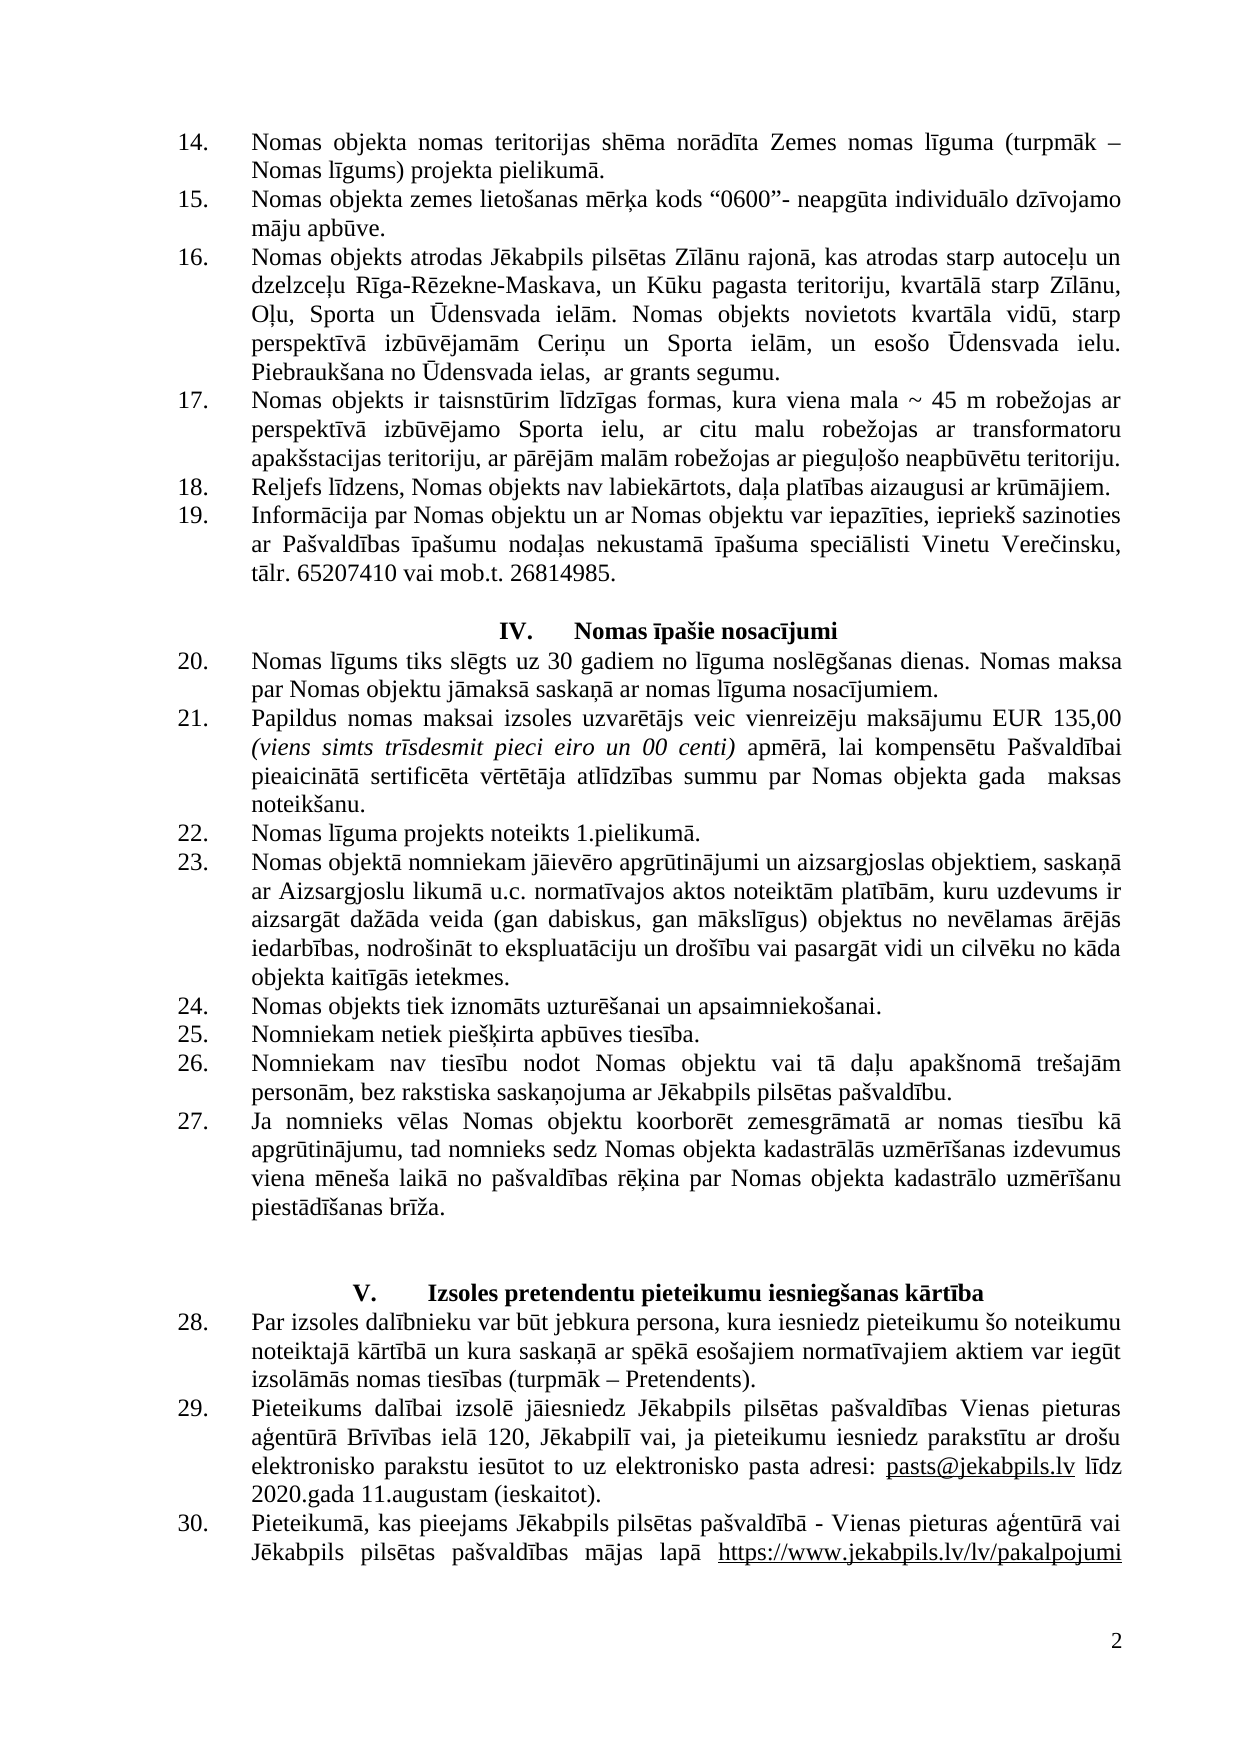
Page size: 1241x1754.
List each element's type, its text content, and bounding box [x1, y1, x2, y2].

list Nomas objekts atrodas Jēkabpils pilsētas Zīlānu rajonā, kas atrodas starp autoceļu un dzelzceļu Rīga-Rēzekne-Maskava, un Kūku pagasta teritoriju, kvartālā starp Zīlānu, Oļu, Sporta un Ūdensvada ielām. Nomas objekts novietots kvartāla vidū, starp perspektīvā izbūvējamām Ceriņu un Sporta ielām, un esošo Ūdensvada ielu. Piebraukšana no Ūdensvada ielas, ar grants segumu. [177, 242, 1122, 385]
list Nomas īpašie nosacījumi [215, 616, 1122, 645]
list Nomas objekta zemes lietošanas mērķa kods “0600”- neapgūta individuālo dzīvojamo māju apbūve. [177, 184, 1122, 242]
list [177, 1508, 1122, 1566]
list Nomas līguma projekts noteikts 1.pielikumā. [177, 818, 1122, 847]
list Papildus nomas maksai izsoles uzvarētājs veic vienreizēju maksājumu EUR 135,00 (viens simts trīsdesmit pieci eiro un 00 centi) apmērā, lai kompensētu Pašvaldībai pieaicinātā sertificēta vērtētāja atlīdzības summu par Nomas objekta gada maksas noteikšanu. [177, 703, 1122, 818]
list Reljefs līdzens, Nomas objekts nav labiekārtots, daļa platības aizaugusi ar krūmājiem. [177, 472, 1122, 500]
list Nomniekam netiek piešķirta apbūves tiesība. [177, 1019, 1122, 1048]
list Nomas līgums tiks slēgts uz 30 gadiem no līguma noslēgšanas dienas. Nomas maksa par Nomas objektu jāmaksā saskaņā ar nomas līguma nosacījumiem. [177, 646, 1122, 703]
list Nomas objekta nomas teritorijas shēma norādīta Zemes nomas līguma (turpmāk – Nomas līgums) projekta pielikumā. [177, 127, 1122, 184]
list Ja nomnieks vēlas Nomas objektu koorborēt zemesgrāmatā ar nomas tiesību kā apgrūtinājumu, tad nomnieks sedz Nomas objekta kadastrālās uzmērīšanas izdevumus viena mēneša laikā no pašvaldības rēķina par Nomas objekta kadastrālo uzmērīšanu piestādīšanas brīža. [177, 1106, 1122, 1221]
list Nomas objekts tiek iznomāts uzturēšanai un apsaimniekošanai. [177, 991, 1122, 1019]
list Izsoles pretendentu pieteikumu iesniegšanas kārtība [215, 1278, 1122, 1307]
list Nomas objektā nomniekam jāievēro apgrūtinājumi un aizsargjoslas objektiem, saskaņā ar Aizsargjoslu likumā u.c. normatīvajos aktos noteiktām platībām, kuru uzdevums ir aizsargāt dažāda veida (gan dabiskus, gan mākslīgus) objektus no nevēlamas ārējās iedarbības, nodrošināt to ekspluatāciju un drošību vai pasargāt vidi un cilvēku no kāda objekta kaitīgās ietekmes. [177, 847, 1122, 991]
list Nomniekam nav tiesību nodot Nomas objektu vai tā daļu apakšnomā trešajām personām, bez rakstiska saskaņojuma ar Jēkabpils pilsētas pašvaldību. [177, 1048, 1122, 1106]
list Pieteikums dalībai izsolē jāiesniedz Jēkabpils pilsētas pašvaldības Vienas pieturas aģentūrā Brīvības ielā 120, Jēkabpilī vai, ja pieteikumu iesniedz parakstītu ar drošu elektronisko parakstu iesūtot to uz elektronisko pasta adresi: pasts@jekabpils.lv līdz 2020.gada 11.augustam (ieskaitot). [177, 1393, 1122, 1508]
list Nomas objekts ir taisnstūrim līdzīgas formas, kura viena mala ~ 45 m robežojas ar perspektīvā izbūvējamo Sporta ielu, ar citu malu robežojas ar transformatoru apakšstacijas teritoriju, ar pārējām malām robežojas ar pieguļošo neapbūvētu teritoriju. [177, 385, 1122, 472]
list Informācija par Nomas objektu un ar Nomas objektu var iepazīties, iepriekš sazinoties ar Pašvaldības īpašumu nodaļas nekustamā īpašuma speciālisti Vinetu Verečinsku, tālr. 65207410 vai mob.t. 26814985. [177, 500, 1122, 587]
list Par izsoles dalībnieku var būt jebkura persona, kura iesniedz pieteikumu šo noteikumu noteiktajā kārtībā un kura saskaņā ar spēkā esošajiem normatīvajiem aktiem var iegūt izsolāmās nomas tiesības (turpmāk – Pretendents). [177, 1307, 1122, 1393]
